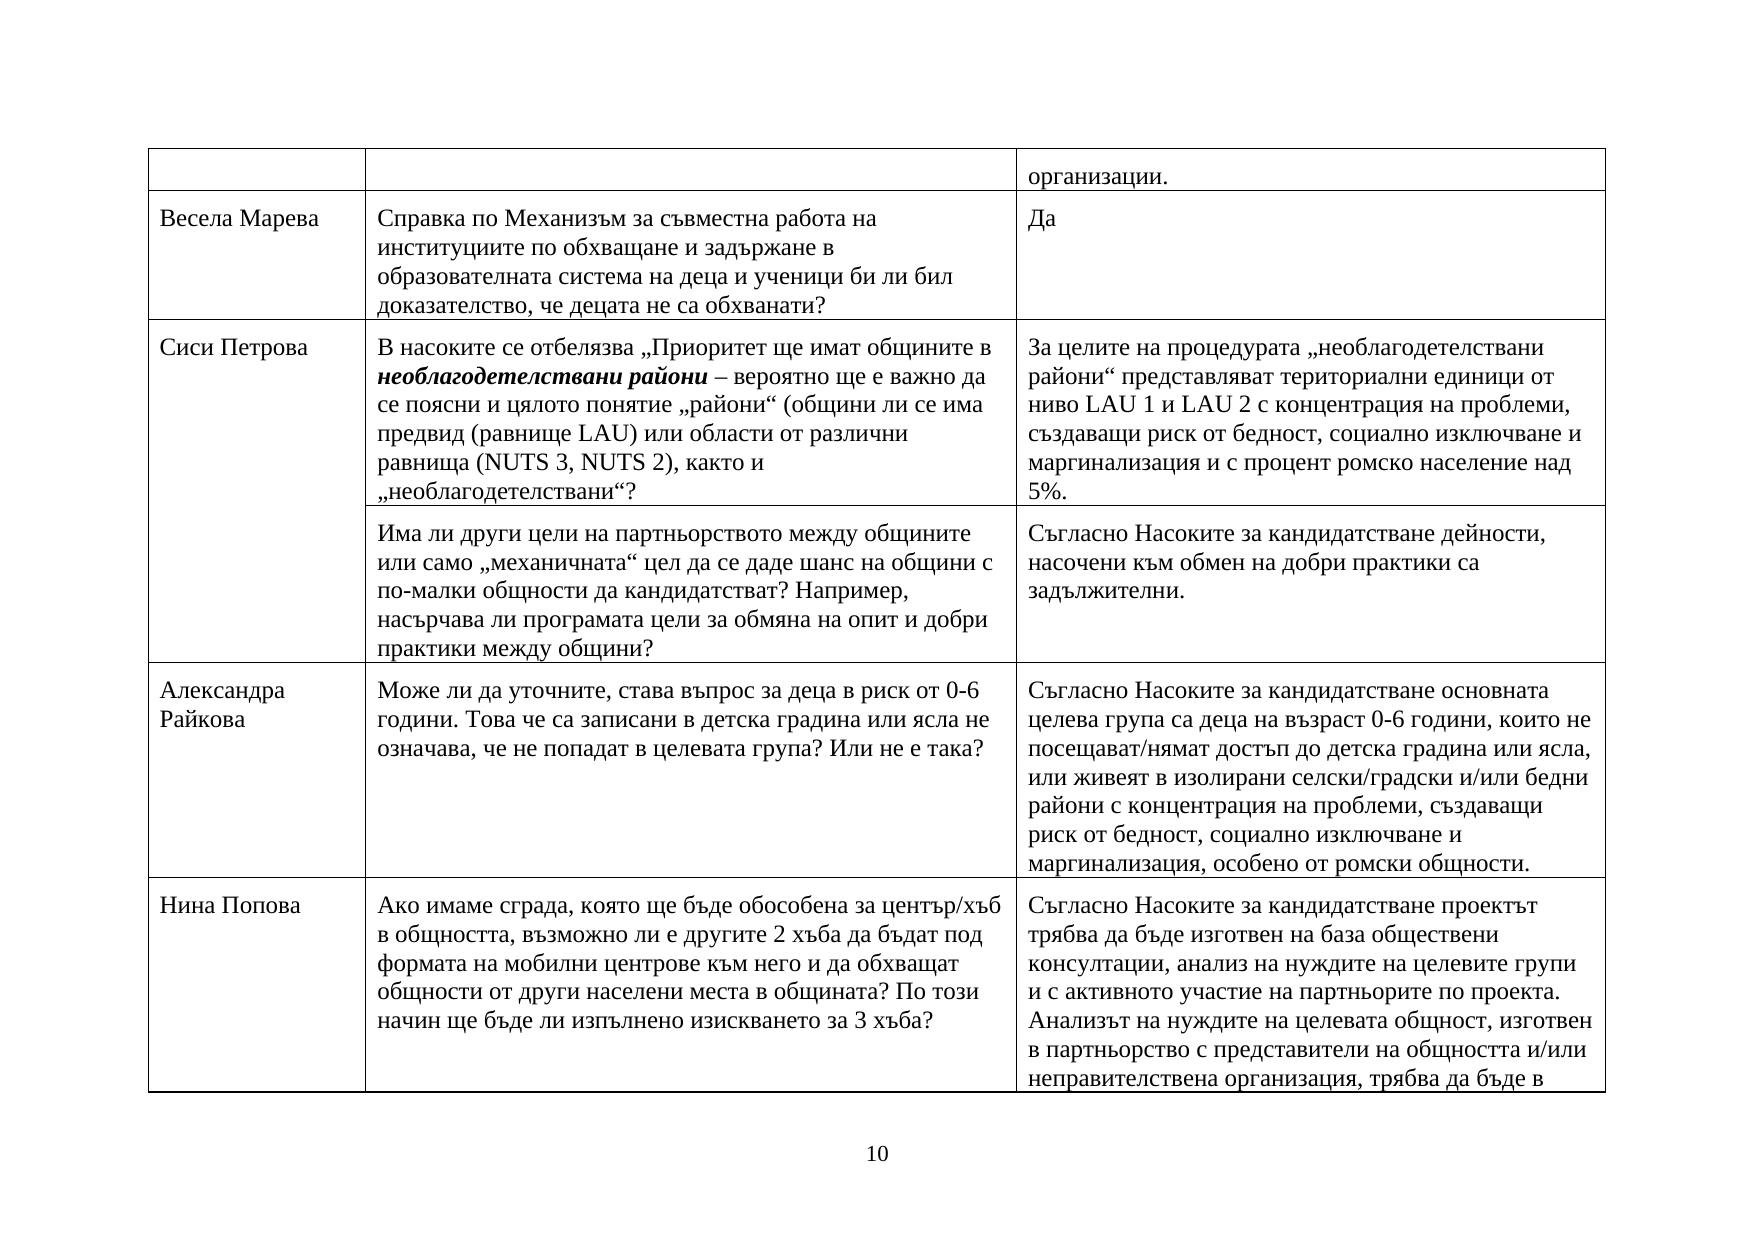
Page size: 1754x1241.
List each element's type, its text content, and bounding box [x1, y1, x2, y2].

table_cell За целите на процедурата „необлагодетелствани райони“ представляват териториални единици от ниво LAU 1 и LAU 2 с концентрация на проблеми, създаващи риск от бедност, социално изключване и маргинализация и с процент ромско население над 5%. [1017, 320, 1605, 504]
table_cell Да [1017, 191, 1605, 318]
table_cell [366, 878, 1016, 1091]
table_cell Весела Марева [149, 191, 365, 318]
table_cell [1017, 149, 1605, 190]
table_cell Може ли да уточните, става въпрос за деца в риск от 0-6 години. Това че са записани в детска градина или ясла не означава, че не попадат в целевата група? Или не е така? [366, 663, 1016, 877]
table_cell Справка по Механизъм за съвместна работа на институциите по обхващане и задържане в образователната система на деца и ученици би ли бил доказателство, че децата не са обхванати? [366, 191, 1016, 318]
table_cell Александра Райкова [149, 663, 365, 877]
table_cell Има ли други цели на партньорството между общините или само „механичната“ цел да се даде шанс на общини с по-малки общности да кандидатстват? Например, насърчава ли програмата цели за обмяна на опит и добри практики между общини? [366, 506, 1016, 662]
table_cell Съгласно Насоките за кандидатстване основната целева група са деца на възраст 0-6 години, които не посещават/нямат достъп до детска градина или ясла, или живеят в изолирани селски/градски и/или бедни райони с концентрация на проблеми, създаващи риск от бедност, социално изключване и маргинализация, особено от ромски общности. [1017, 663, 1605, 877]
table_cell Нина Попова [149, 878, 365, 1091]
table_cell Сиси Петрова [149, 320, 365, 662]
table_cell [1017, 878, 1605, 1091]
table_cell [366, 149, 1016, 190]
table_cell Съгласно Насоките за кандидатстване дейности, насочени към обмен на добри практики са задължителни. [1017, 506, 1605, 662]
table_cell В насоките се отбелязва „Приоритет ще имат общините в необлагодетелствани райони – вероятно ще е важно да се поясни и цялото понятие „райони“ (общини ли се има предвид (равнище LAU) или области от различни равнища (NUTS 3, NUTS 2), както и „необлагодетелствани“? [366, 320, 1016, 504]
